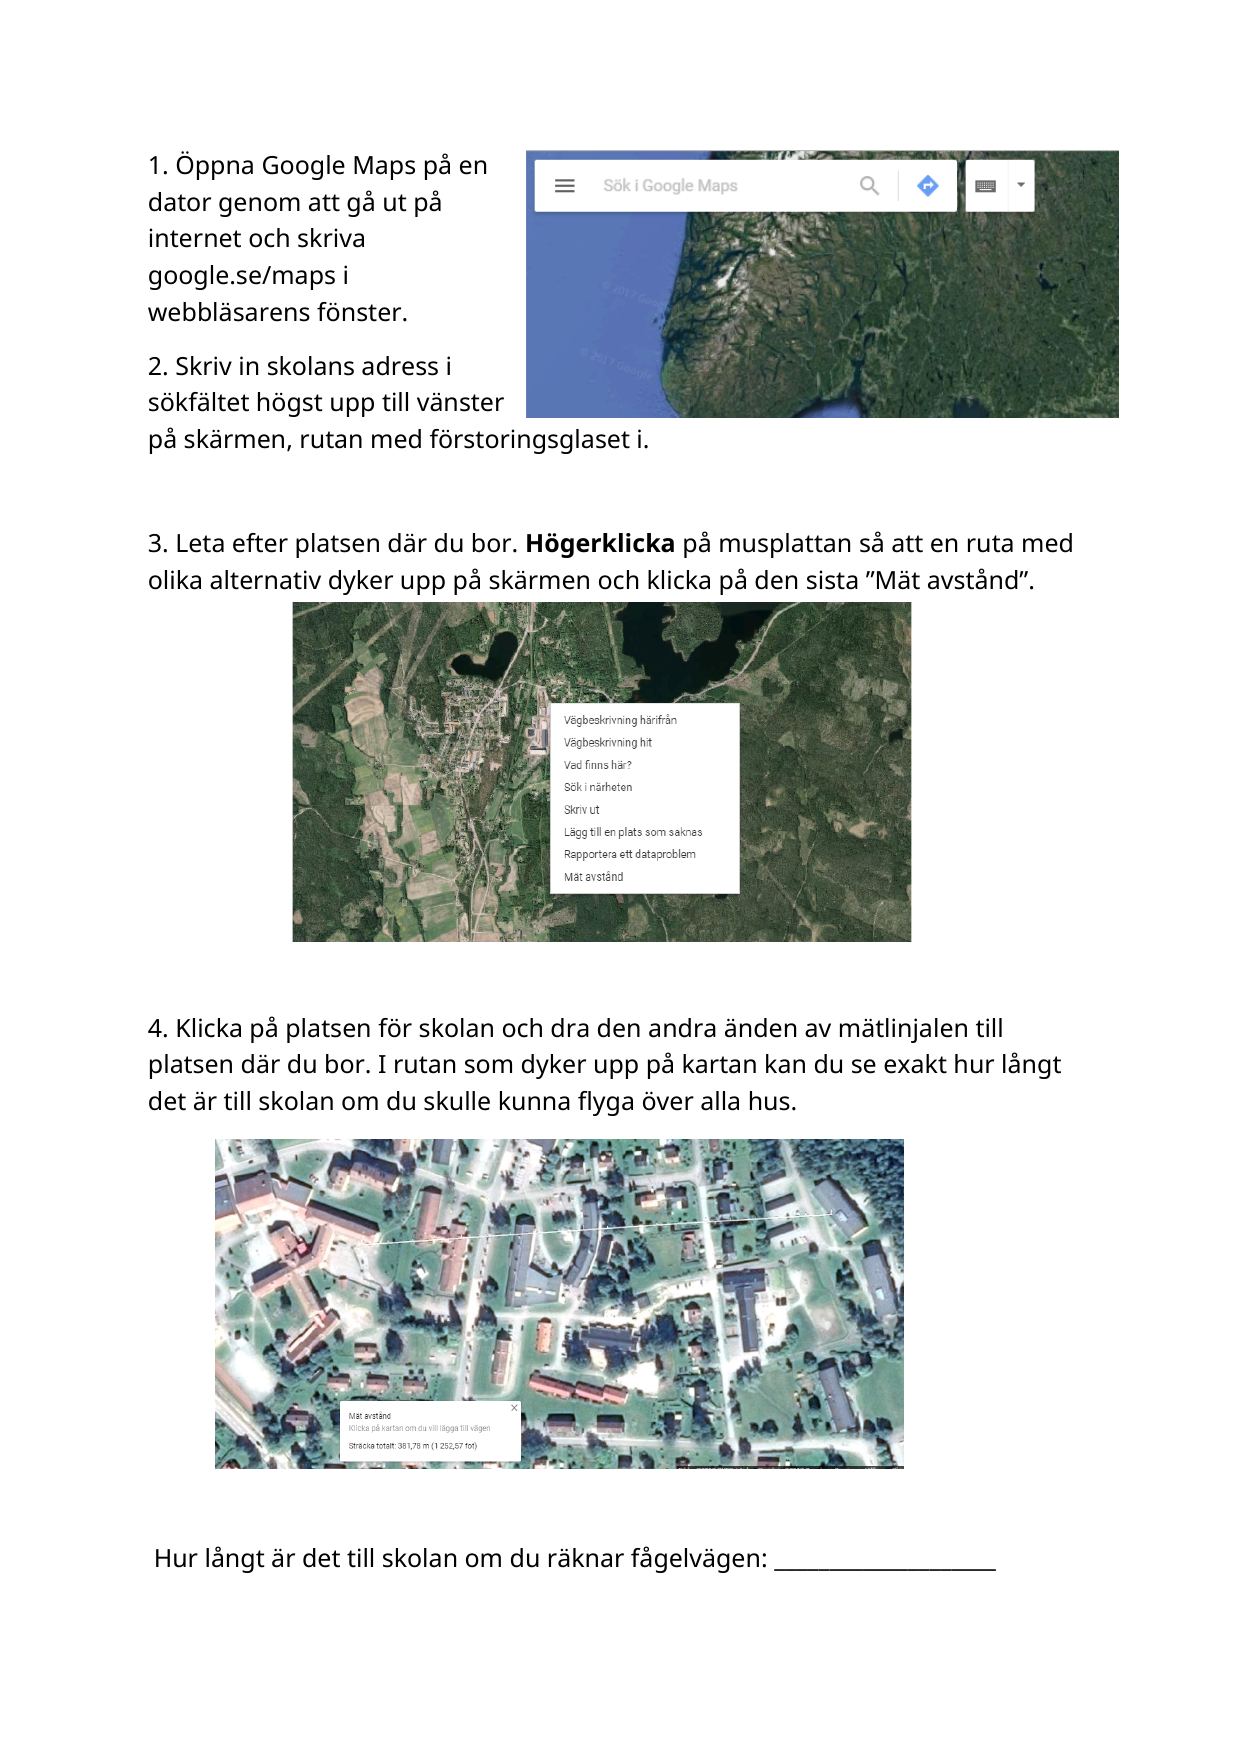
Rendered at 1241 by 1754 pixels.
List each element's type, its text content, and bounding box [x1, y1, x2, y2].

text Hur långt är det till skolan om du räknar fågelvägen: ____________________ [148, 1541, 1093, 1575]
text 4. Klicka på platsen för skolan och dra den andra änden av mätlinjalen till platsen där du bor. I rutan som dyker upp på kartan kan du se exakt hur långt det är till skolan om du skulle kunna flyga över alla hus. [148, 1010, 1093, 1118]
picture [525, 149, 1119, 418]
text 3. Leta efter platsen där du bor. Högerklicka på musplattan så att en ruta med olika alternativ dyker upp på skärmen och klicka på den sista ”Mät avstånd”. [148, 526, 1093, 596]
text 1. Öppna Google Maps på en dator genom att gå ut på internet och skriva google.se/maps i webbläsarens fönster. [148, 148, 1093, 329]
picture [215, 1139, 904, 1469]
picture [292, 602, 912, 942]
text 2. Skriv in skolans adress i sökfältet högst upp till vänster på skärmen, rutan med förstoringsglaset i. [148, 348, 1093, 456]
